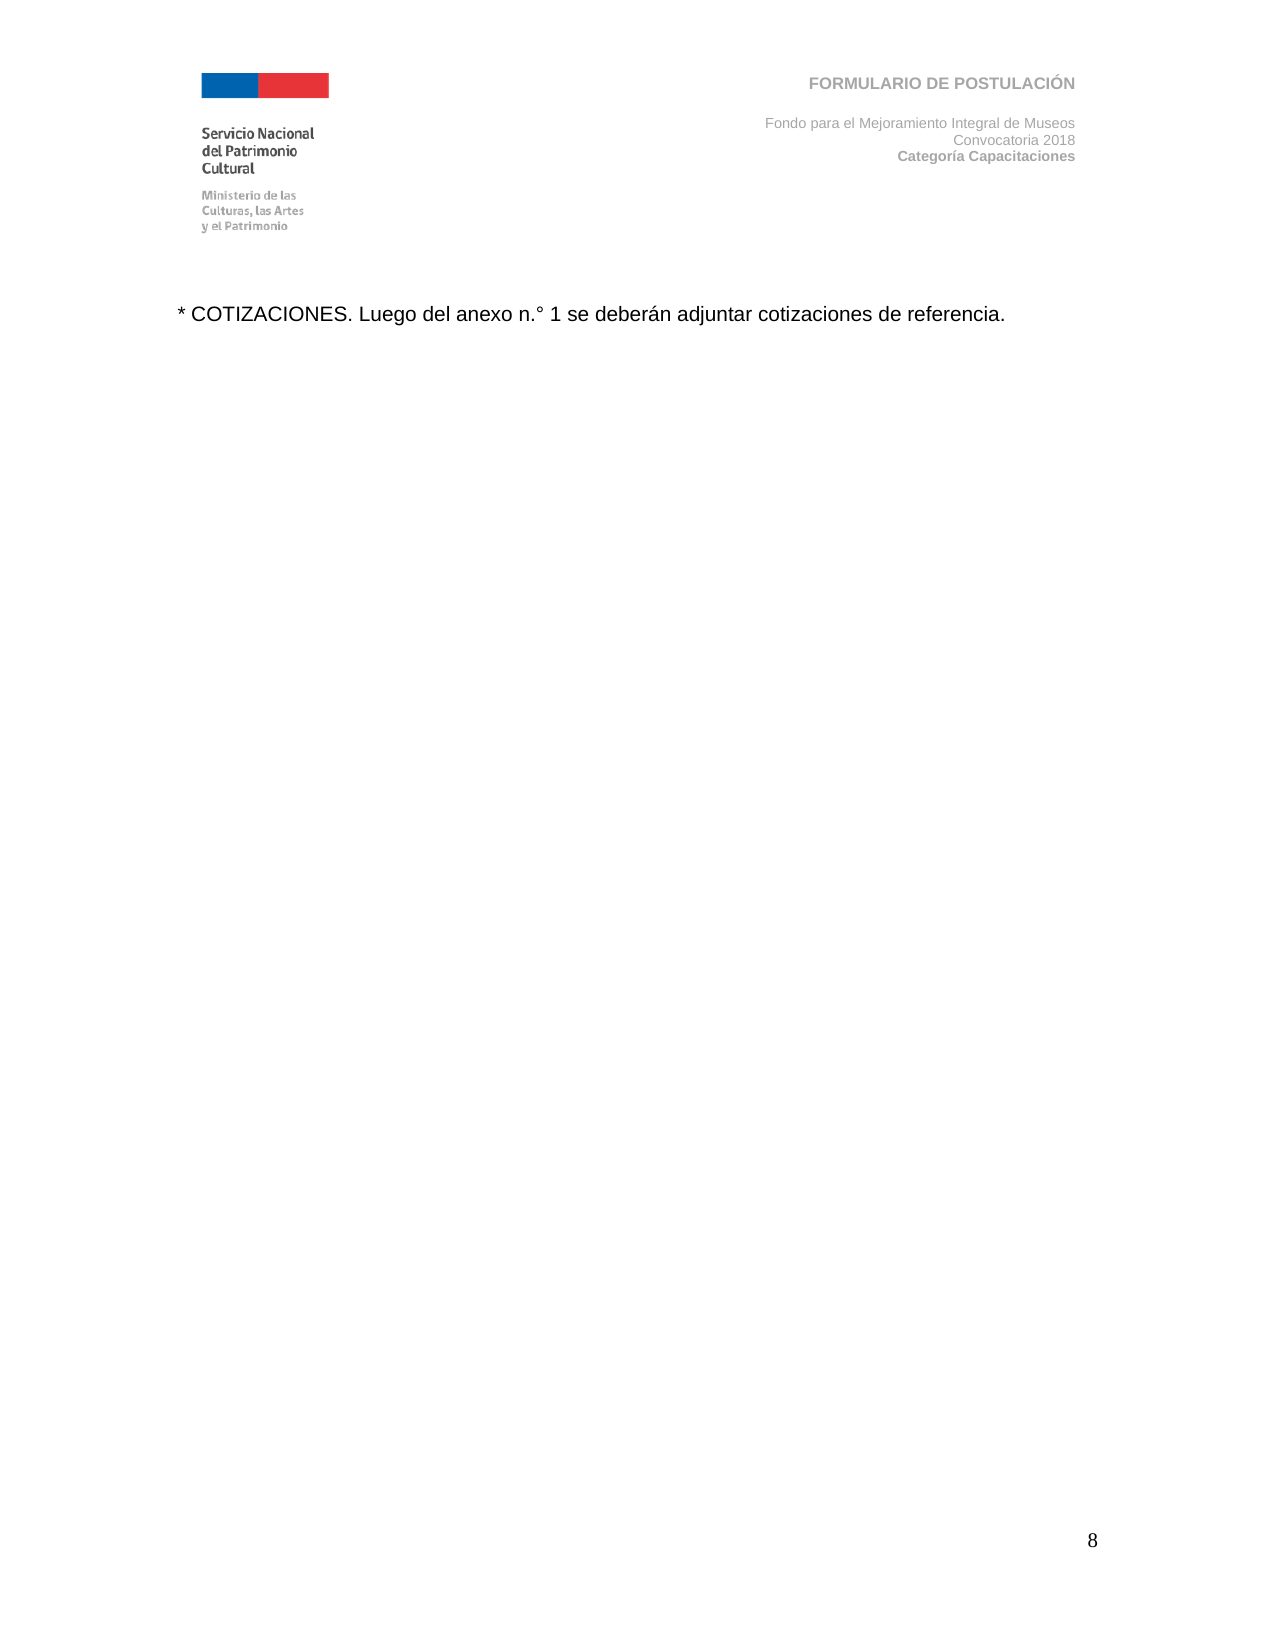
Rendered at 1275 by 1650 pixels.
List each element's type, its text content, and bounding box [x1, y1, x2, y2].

picture [177, 73, 355, 254]
text * COTIZACIONES. Luego del anexo n.° 1 se deberán adjuntar cotizaciones de referencia. [177, 301, 1098, 325]
